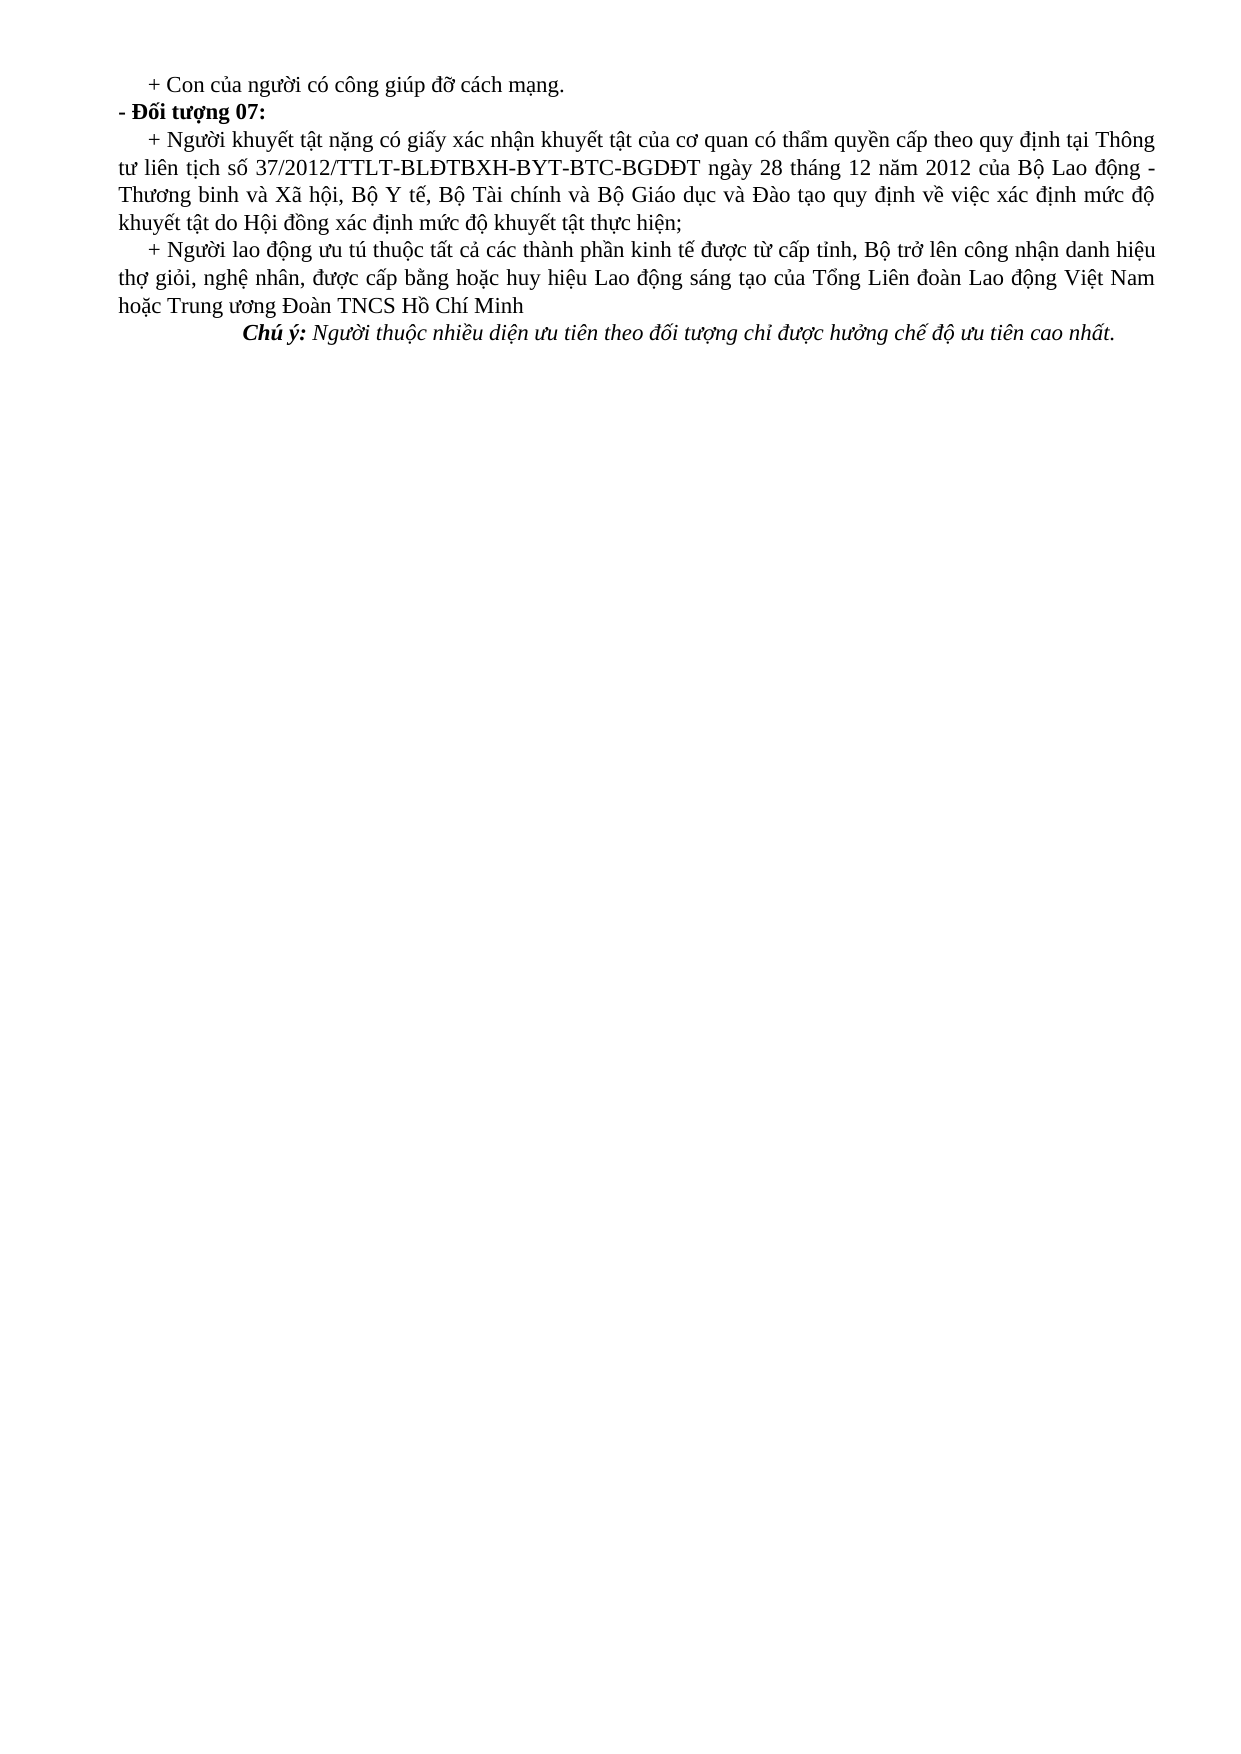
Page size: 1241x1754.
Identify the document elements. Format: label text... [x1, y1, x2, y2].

list + Con của người có công giúp đỡ cách mạng. [118, 71, 1157, 97]
text + Người lao động ưu tú thuộc tất cả các thành phần kinh tế được từ cấp tỉnh, Bộ trở lên công nhận danh hiệu thợ giỏi, nghệ nhân, được cấp bằng hoặc huy hiệu Lao động sáng tạo của Tổng Liên đoàn Lao động Việt Nam hoặc Trung ương Đoàn TNCS Hồ Chí Minh [118, 236, 1157, 318]
text Chú ý: Người thuộc nhiều diện ưu tiên theo đối tượng chỉ được hưởng chế độ ưu tiên cao nhất. [118, 319, 1157, 346]
list - Đối tượng 07: [118, 98, 1157, 125]
list + Người khuyết tật nặng có giấy xác nhận khuyết tật của cơ quan có thẩm quyền cấp theo quy định tại Thông tư liên tịch số 37/2012/TTLT-BLĐTBXH-BYT-BTC-BGDĐT ngày 28 tháng 12 năm 2012 của Bộ Lao động - Thương binh và Xã hội, Bộ Y tế, Bộ Tài chính và Bộ Giáo dục và Đào tạo quy định về việc xác định mức độ khuyết tật do Hội đồng xác định mức độ khuyết tật thực hiện; [118, 126, 1157, 235]
